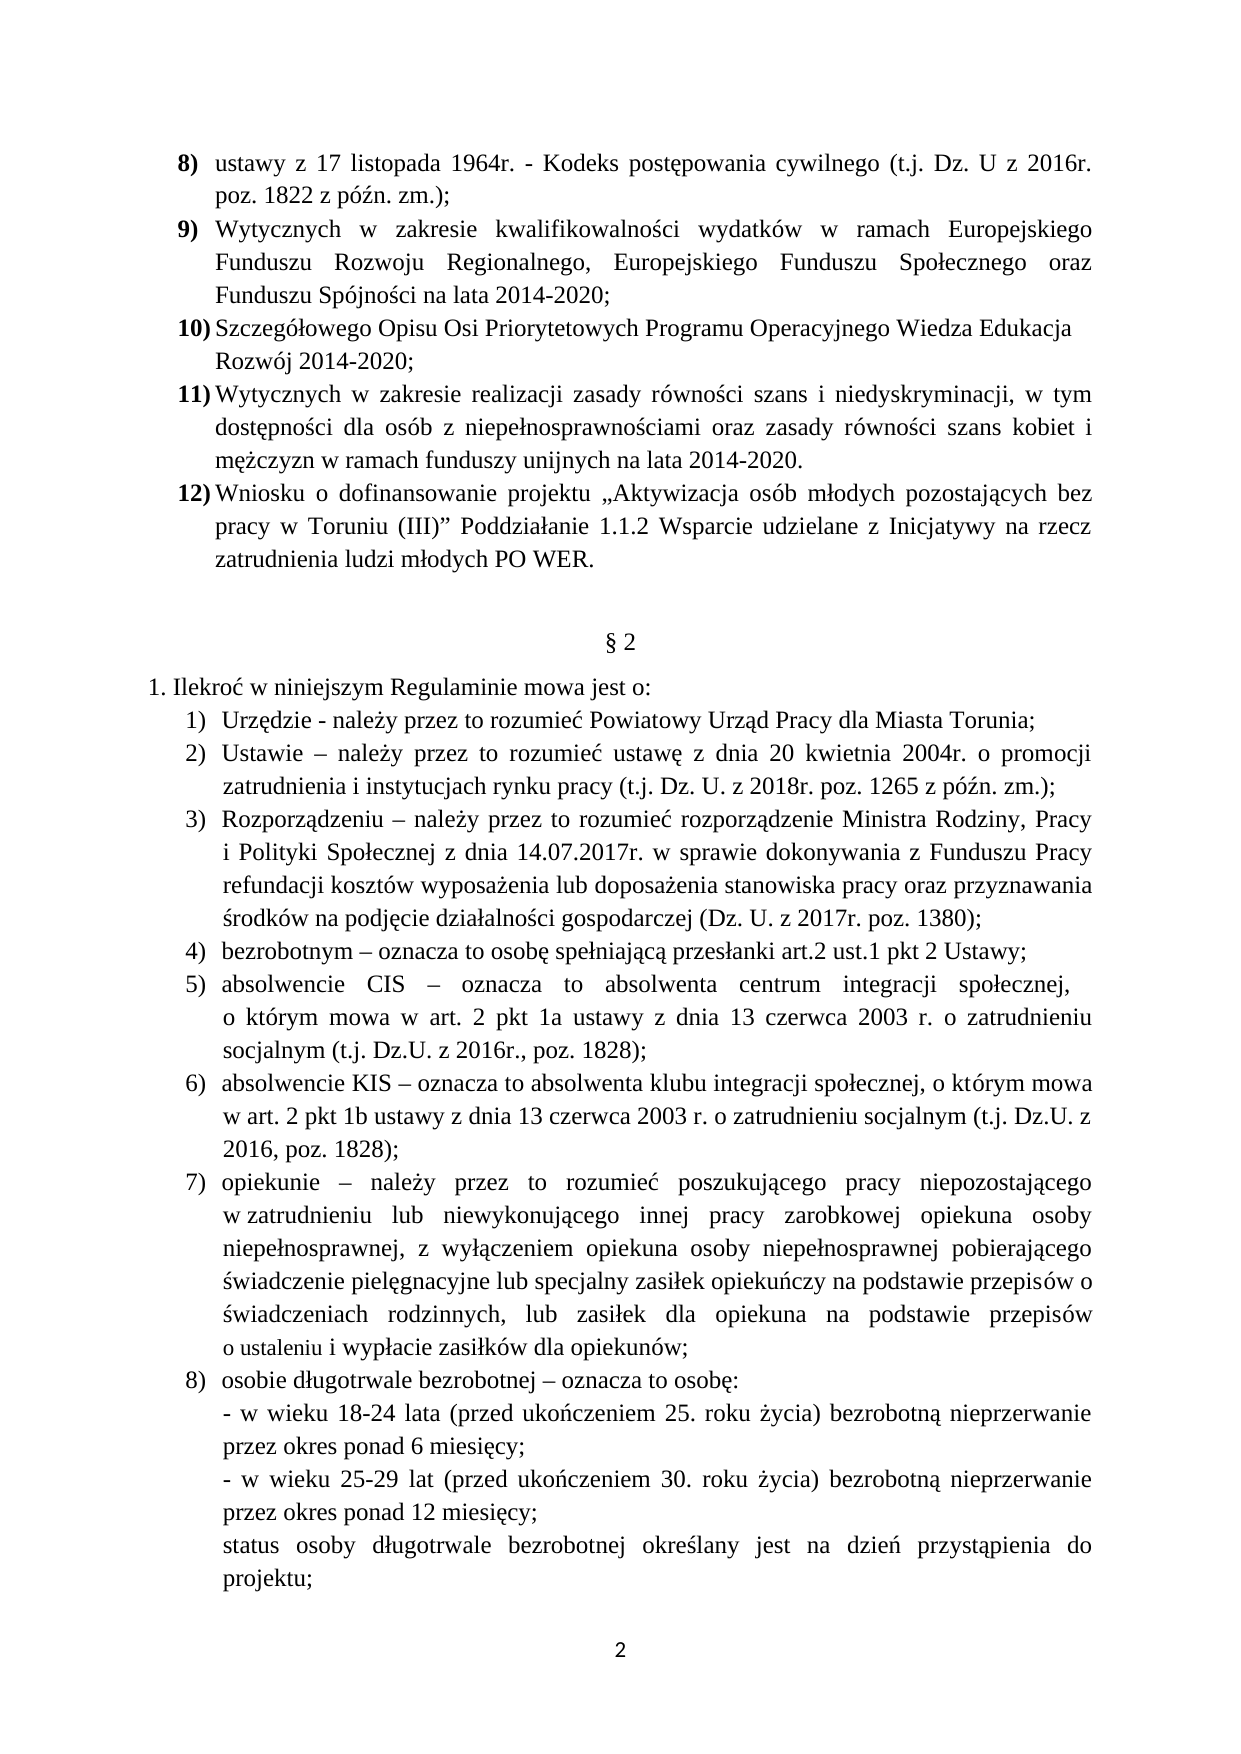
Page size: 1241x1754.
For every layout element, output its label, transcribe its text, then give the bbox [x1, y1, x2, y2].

text - w wieku 25-29 lat (przed ukończeniem 30. roku życia) bezrobotną nieprzerwanie przez okres ponad 12 miesięcy; [223, 1464, 1093, 1526]
text 1. Ilekroć w niniejszym Regulaminie mowa jest o: [148, 672, 1093, 701]
text § 2 [148, 627, 1093, 655]
list Urzędzie - należy przez to rozumieć Powiatowy Urząd Pracy dla Miasta Torunia; [185, 705, 1093, 734]
list Ustawie – należy przez to rozumieć ustawę z dnia 20 kwietnia 2004r. o promocji zatrudnienia i instytucjach rynku pracy (t.j. Dz. U. z 2018r. poz. 1265 z późn. zm.); [185, 738, 1093, 800]
list opiekunie – należy przez to rozumieć poszukującego pracy niepozostającego w zatrudnieniu lub niewykonującego innej pracy zarobkowej opiekuna osoby niepełnosprawnej, z wyłączeniem opiekuna osoby niepełnosprawnej pobierającego świadczenie pielęgnacyjne lub specjalny zasiłek opiekuńczy na podstawie przepisów o świadczeniach rodzinnych, lub zasiłek dla opiekuna na podstawie przepisów o ustaleniu i wypłacie zasiłków dla opiekunów; [185, 1167, 1093, 1361]
list Szczegółowego Opisu Osi Priorytetowych Programu Operacyjnego Wiedza Edukacja Rozwój 2014-2020; [177, 313, 1093, 374]
list Wytycznych w zakresie realizacji zasady równości szans i niedyskryminacji, w tym dostępności dla osób z niepełnosprawnościami oraz zasady równości szans kobiet i mężczyzn w ramach funduszy unijnych na lata 2014-2020. [177, 379, 1093, 473]
list Rozporządzeniu – należy przez to rozumieć rozporządzenie Ministra Rodziny, Pracy i Polityki Społecznej z dnia 14.07.2017r. w sprawie dokonywania z Funduszu Pracy refundacji kosztów wyposażenia lub doposażenia stanowiska pracy oraz przyznawania środków na podjęcie działalności gospodarczej (Dz. U. z 2017r. poz. 1380); [185, 804, 1093, 932]
text status osoby długotrwale bezrobotnej określany jest na dzień przystąpienia do projektu; [223, 1531, 1093, 1592]
list absolwencie CIS – oznacza to absolwenta centrum integracji społecznej, o którym mowa w art. 2 pkt 1a ustawy z dnia 13 czerwca 2003 r. o zatrudnieniu socjalnym (t.j. Dz.U. z 2016r., poz. 1828); [185, 969, 1093, 1064]
list Wniosku o dofinansowanie projektu „Aktywizacja osób młodych pozostających bez pracy w Toruniu (III)” Poddziałanie 1.1.2 Wsparcie udzielane z Inicjatywy na rzecz zatrudnienia ludzi młodych PO WER. [177, 478, 1093, 573]
list bezrobotnym – oznacza to osobę spełniającą przesłanki art.2 ust.1 pkt 2 Ustawy; [185, 936, 1093, 965]
list absolwencie KIS – oznacza to absolwenta klubu integracji społecznej, o którym mowa w art. 2 pkt 1b ustawy z dnia 13 czerwca 2003 r. o zatrudnieniu socjalnym (t.j. Dz.U. z 2016, poz. 1828); [185, 1068, 1093, 1163]
text - w wieku 18-24 lata (przed ukończeniem 25. roku życia) bezrobotną nieprzerwanie przez okres ponad 6 miesięcy; [223, 1398, 1093, 1460]
list osobie długotrwale bezrobotnej – oznacza to osobę: [185, 1365, 1093, 1394]
list Wytycznych w zakresie kwalifikowalności wydatków w ramach Europejskiego Funduszu Rozwoju Regionalnego, Europejskiego Funduszu Społecznego oraz Funduszu Spójności na lata 2014-2020; [177, 214, 1093, 308]
list ustawy z 17 listopada 1964r. - Kodeks postępowania cywilnego (t.j. Dz. U z 2016r. poz. 1822 z późn. zm.); [177, 148, 1093, 209]
